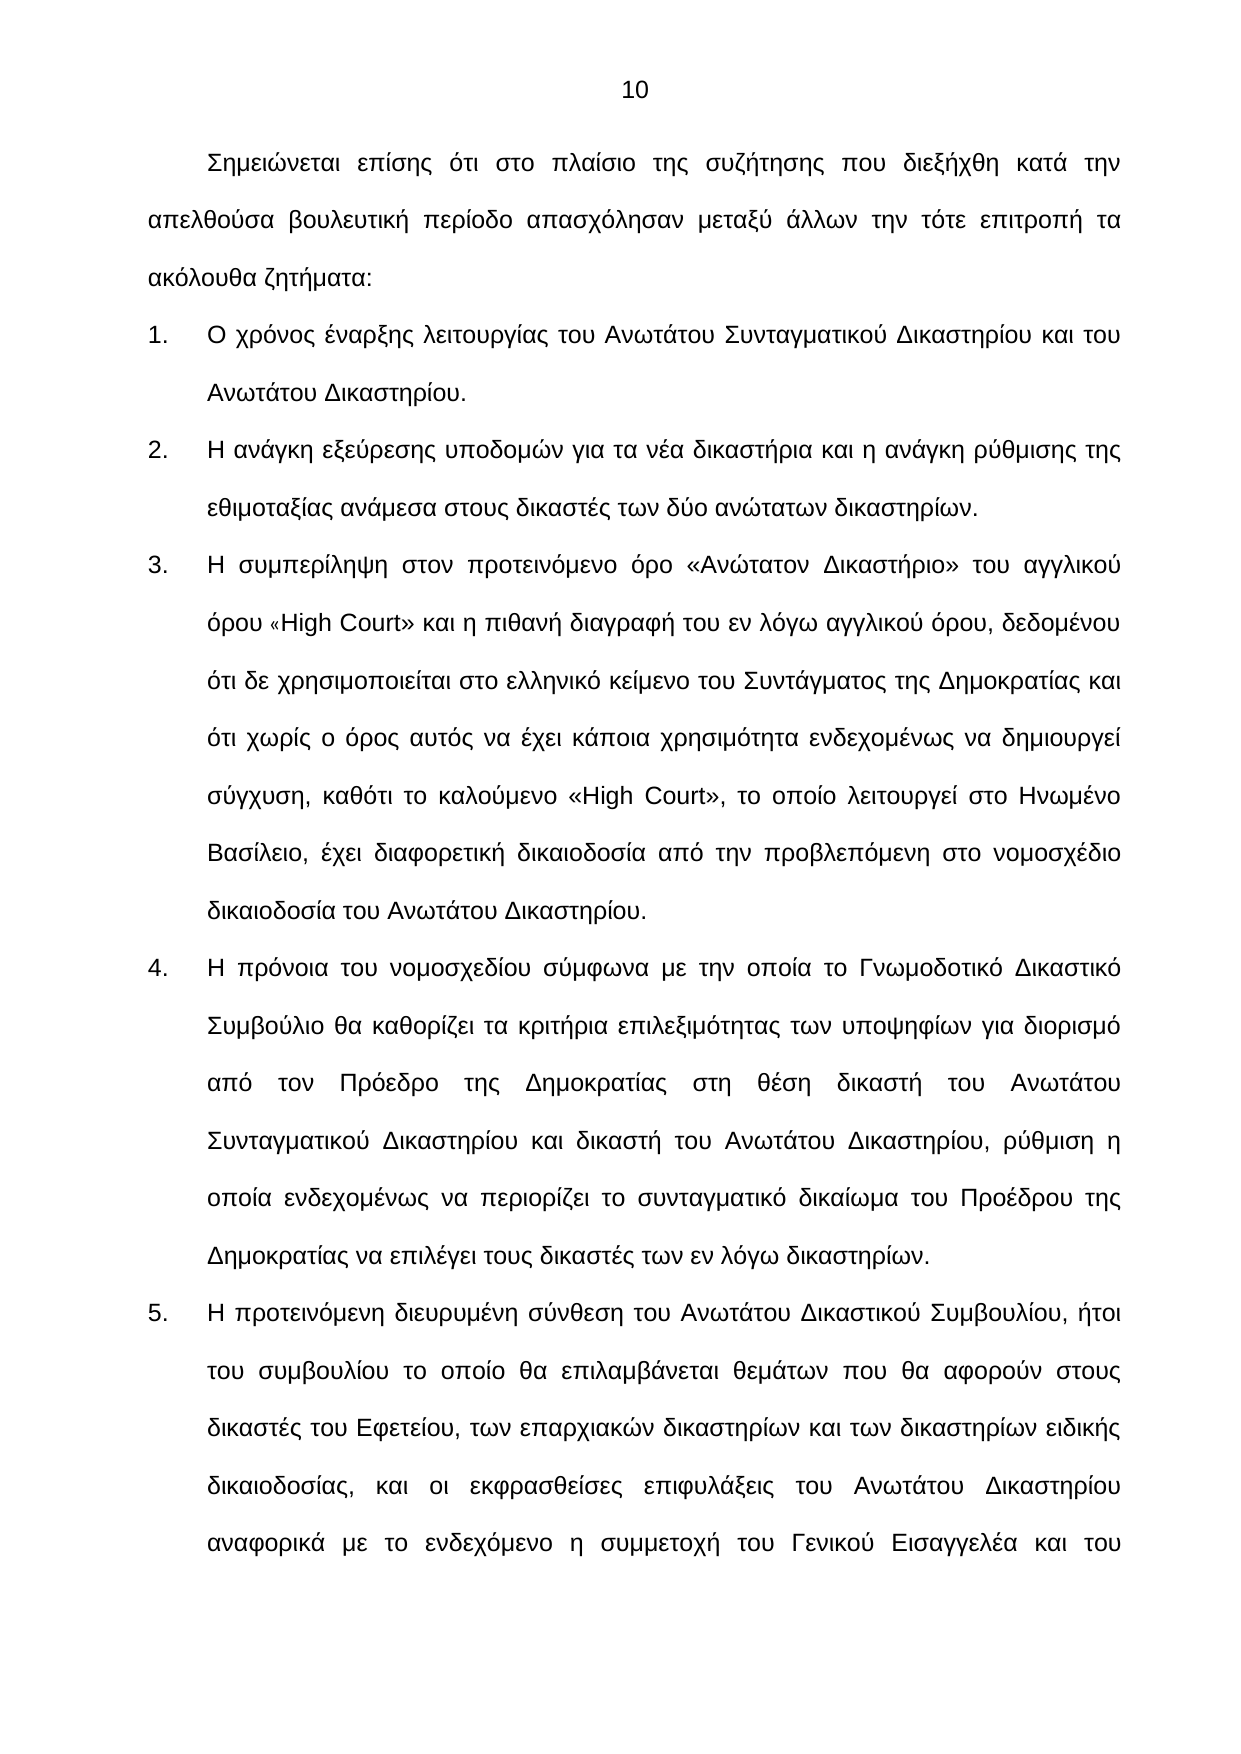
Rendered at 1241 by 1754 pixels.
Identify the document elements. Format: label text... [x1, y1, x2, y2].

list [148, 1298, 1122, 1557]
list H ανάγκη εξεύρεσης υποδομών για τα νέα δικαστήρια και η ανάγκη ρύθμισης της εθιμοταξίας ανάμεσα στους δικαστές των δύο ανώτατων δικαστηρίων. [148, 435, 1122, 521]
list Ο χρόνος έναρξης λειτουργίας του Ανωτάτου Συνταγματικού Δικαστηρίου και του Ανωτάτου Δικαστηρίου. [148, 320, 1122, 406]
text Σημειώνεται επίσης ότι στο πλαίσιο της συζήτησης που διεξήχθη κατά την απελθούσα βουλευτική περίοδο απασχόλησαν μεταξύ άλλων την τότε επιτροπή τα ακόλουθα ζητήματα: [148, 148, 1122, 291]
list Η συμπερίληψη στον προτεινόμενο όρο «Ανώτατον Δικαστήριο» του αγγλικού όρου «High Court» και η πιθανή διαγραφή του εν λόγω αγγλικού όρου, δεδομένου ότι δε χρησιμοποιείται στο ελληνικό κείμενο του Συντάγματος της Δημοκρατίας και ότι χωρίς ο όρος αυτός να έχει κάποια χρησιμότητα ενδεχομένως να δημιουργεί σύγχυση, καθότι το καλούμενο «High Court», το οποίο λειτουργεί στο Ηνωμένο Βασίλειο, έχει διαφορετική δικαιοδοσία από την προβλεπόμενη στο νομοσχέδιο δικαιοδοσία του Ανωτάτου Δικαστηρίου. [148, 550, 1122, 924]
list Η πρόνοια του νομοσχεδίου σύμφωνα με την οποία το Γνωμοδοτικό Δικαστικό Συμβούλιο θα καθορίζει τα κριτήρια επιλεξιμότητας των υποψηφίων για διορισμό από τον Πρόεδρο της Δημοκρατίας στη θέση δικαστή του Ανωτάτου Συνταγματικού Δικαστηρίου και δικαστή του Ανωτάτου Δικαστηρίου, ρύθμιση η οποία ενδεχομένως να περιορίζει το συνταγματικό δικαίωμα του Προέδρου της Δημοκρατίας να επιλέγει τους δικαστές των εν λόγω δικαστηρίων. [148, 953, 1122, 1269]
